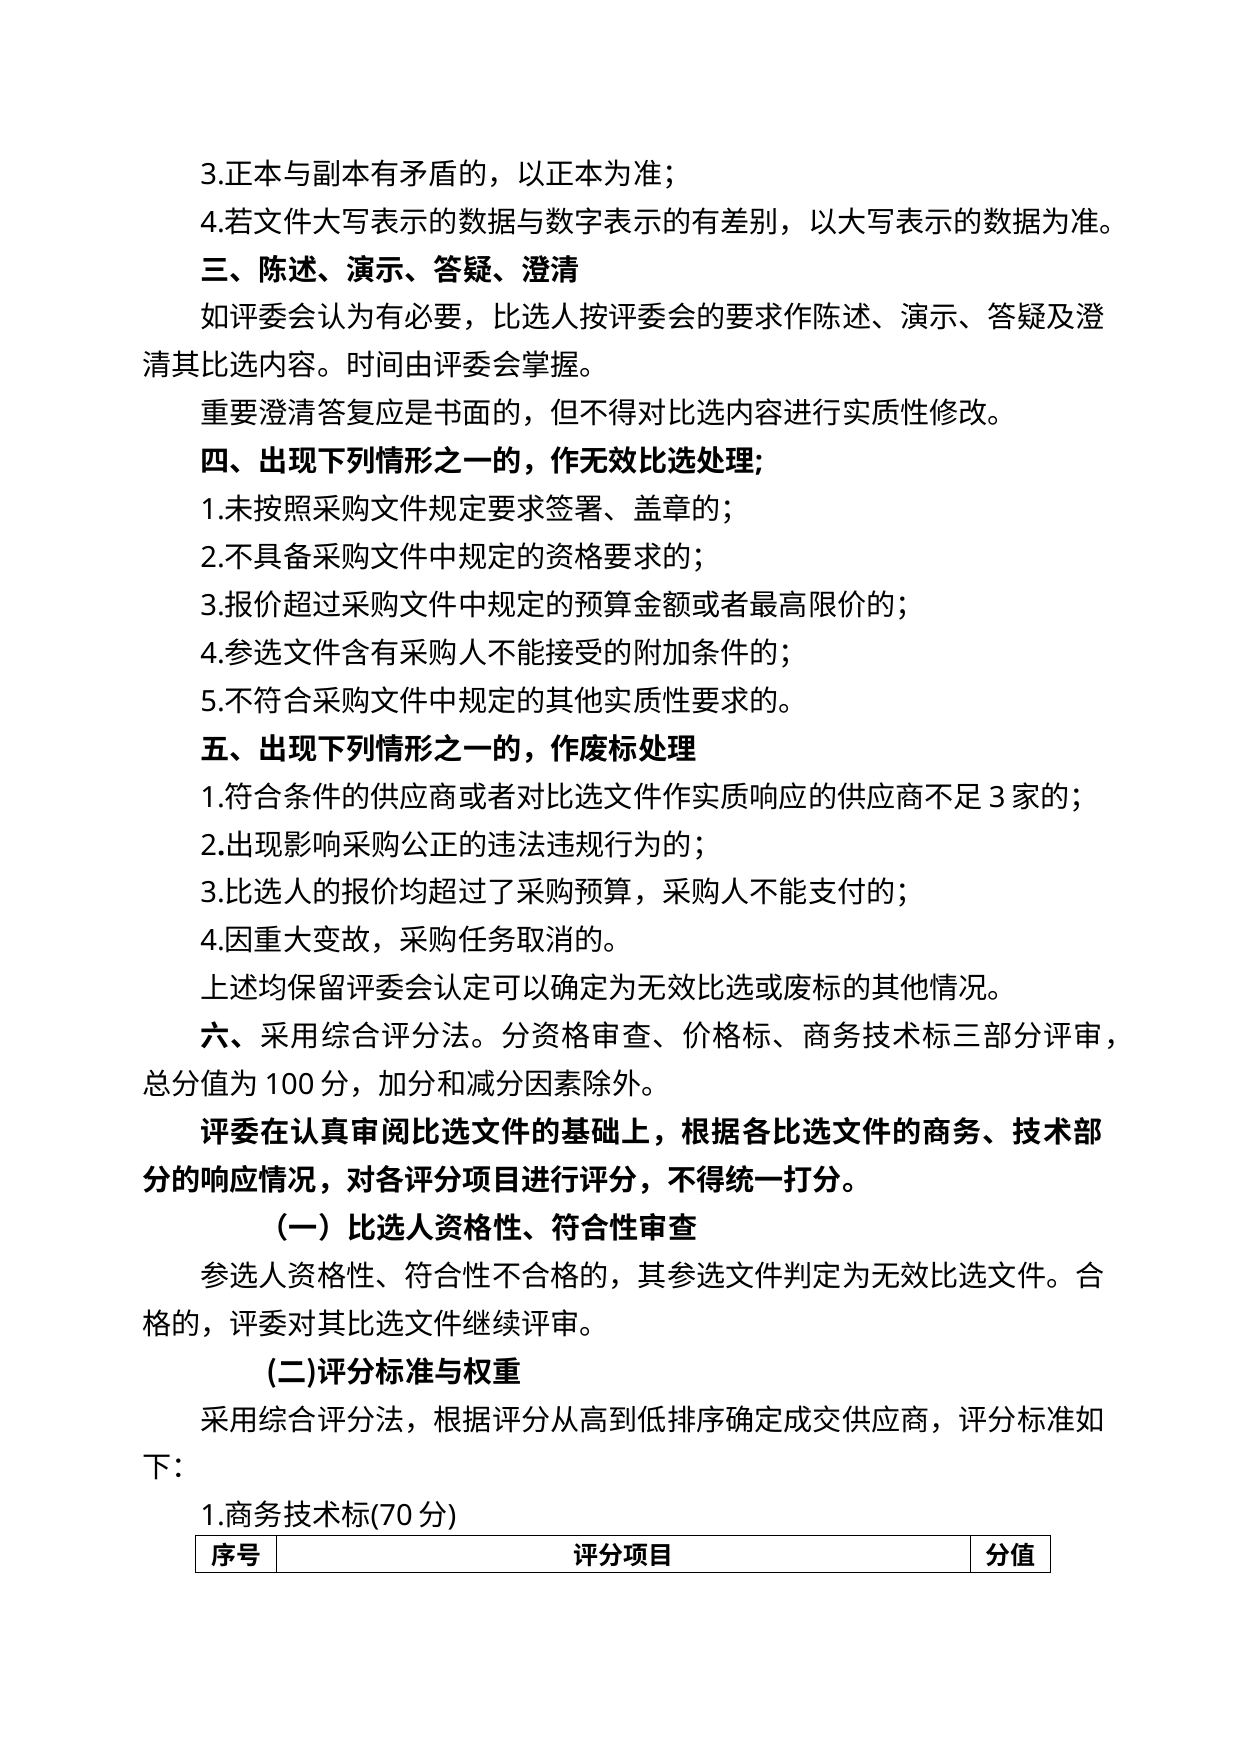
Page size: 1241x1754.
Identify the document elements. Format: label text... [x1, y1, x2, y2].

text （一）比选人资格性、符合性审查 [201, 1200, 1104, 1248]
text 4.因重大变故，采购任务取消的。 [142, 912, 1104, 960]
text 3.正本与副本有矛盾的，以正本为准； [142, 146, 1104, 194]
table_header 分值 [971, 1536, 1050, 1572]
text 五、出现下列情形之一的，作废标处理 [142, 721, 1104, 769]
text 5.不符合采购文件中规定的其他实质性要求的。 [142, 673, 1104, 721]
text 六、采用综合评分法。分资格审查、价格标、商务技术标三部分评审，总分值为100分，加分和减分因素除外。 [142, 1008, 1104, 1104]
text 2.出现影响采购公正的违法违规行为的； [142, 817, 1104, 864]
text 采用综合评分法，根据评分从高到低排序确定成交供应商，评分标准如下： [142, 1392, 1104, 1487]
table_header 评分项目 [277, 1536, 970, 1572]
text 3.比选人的报价均超过了采购预算，采购人不能支付的； [142, 864, 1104, 912]
text (二)评分标准与权重 [201, 1344, 1104, 1392]
table_header 序号 [196, 1536, 276, 1572]
text 如评委会认为有必要，比选人按评委会的要求作陈述、演示、答疑及澄清其比选内容。时间由评委会掌握。 [142, 289, 1104, 385]
text 1.符合条件的供应商或者对比选文件作实质响应的供应商不足3家的； [142, 769, 1104, 817]
text 评委在认真审阅比选文件的基础上，根据各比选文件的商务、技术部分的响应情况，对各评分项目进行评分，不得统一打分。 [142, 1104, 1104, 1200]
text 4.若文件大写表示的数据与数字表示的有差别，以大写表示的数据为准。 [142, 194, 1104, 242]
text 四、出现下列情形之一的，作无效比选处理; [142, 433, 1104, 481]
text 2.不具备采购文件中规定的资格要求的； [142, 529, 1104, 577]
text 参选人资格性、符合性不合格的，其参选文件判定为无效比选文件。合格的，评委对其比选文件继续评审。 [142, 1248, 1104, 1344]
text 1.未按照采购文件规定要求签署、盖章的； [142, 481, 1104, 529]
text 1.商务技术标(70分) [142, 1487, 1104, 1535]
text 3.报价超过采购文件中规定的预算金额或者最高限价的； [142, 577, 1104, 625]
text 重要澄清答复应是书面的，但不得对比选内容进行实质性修改。 [142, 385, 1104, 433]
text 上述均保留评委会认定可以确定为无效比选或废标的其他情况。 [142, 960, 1104, 1008]
text 三、陈述、演示、答疑、澄清 [142, 242, 1104, 289]
text 4.参选文件含有采购人不能接受的附加条件的； [142, 625, 1104, 673]
